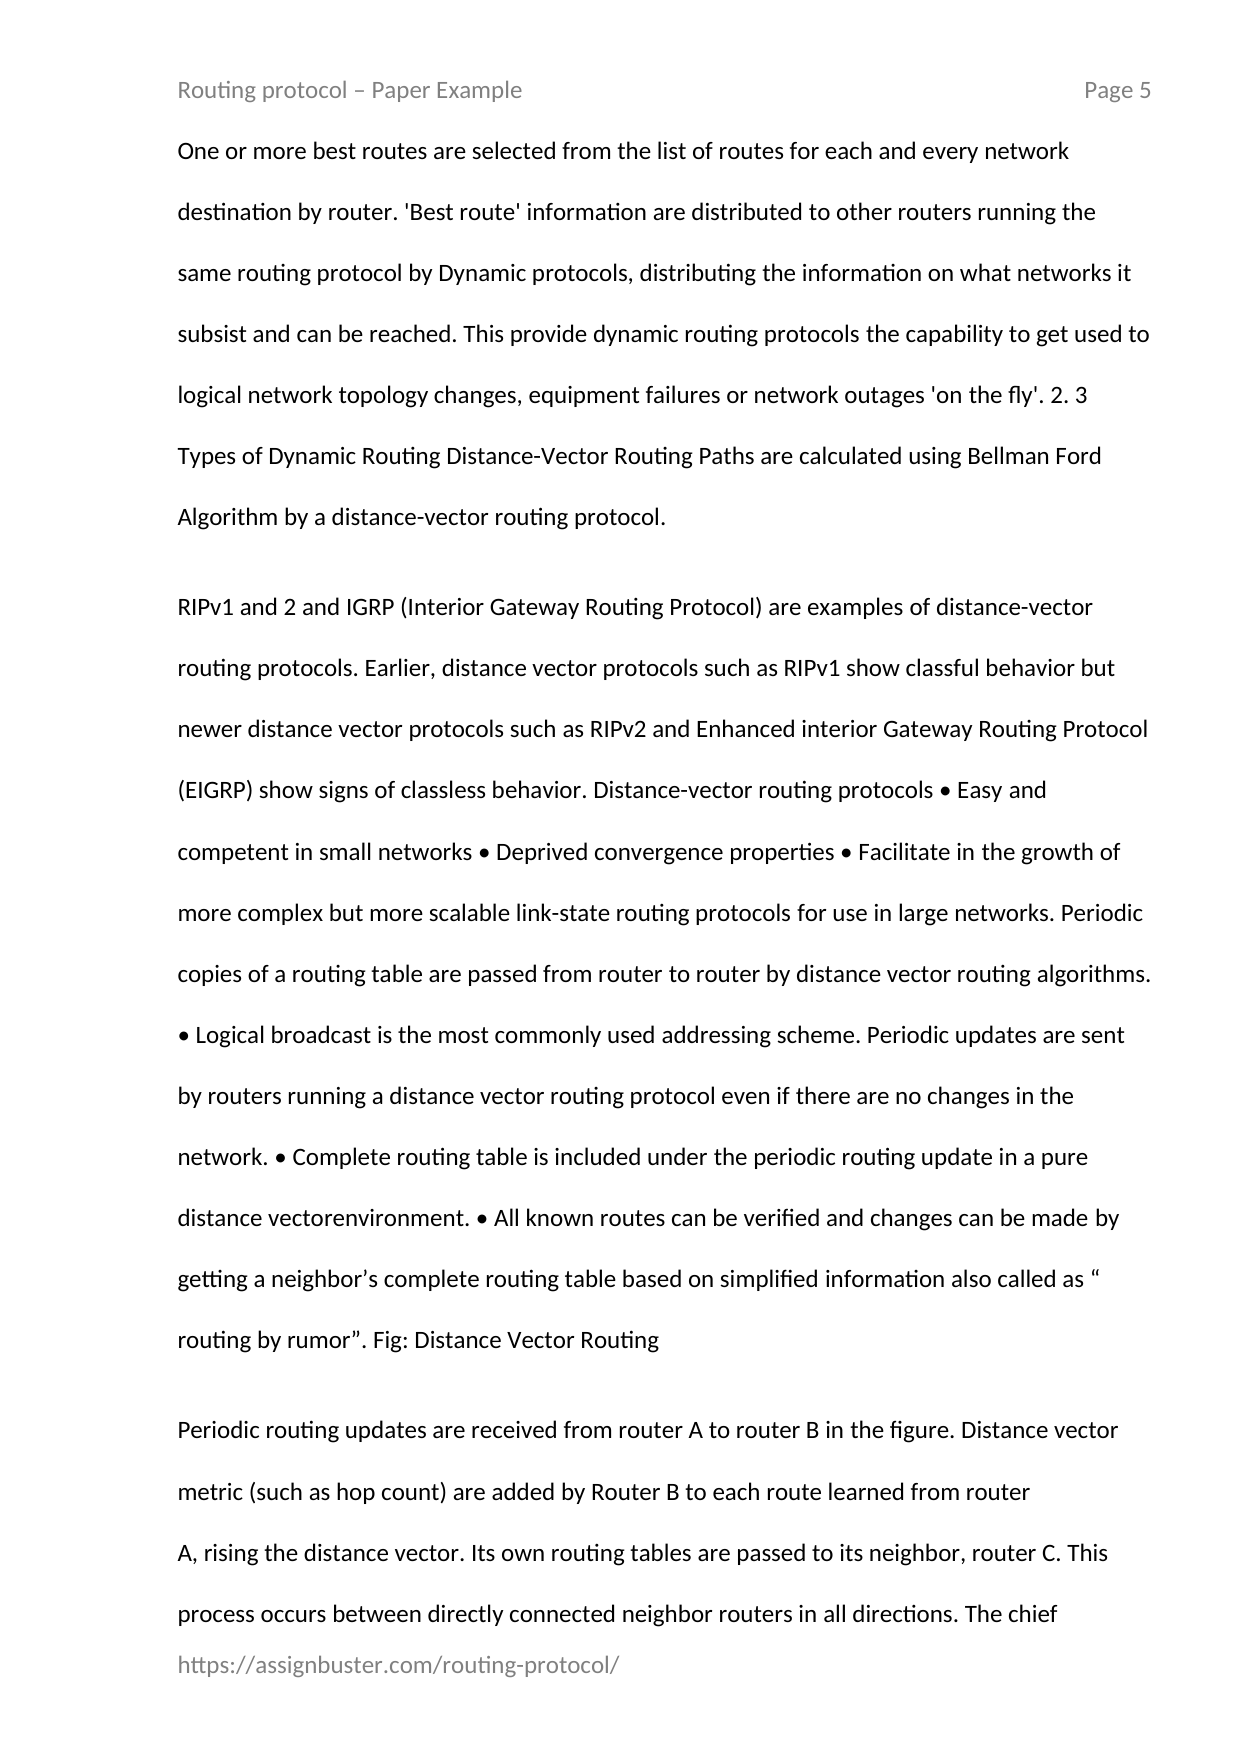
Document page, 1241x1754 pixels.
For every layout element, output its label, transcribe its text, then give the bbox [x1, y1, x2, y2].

text RIPv1 and 2 and IGRP (Interior Gateway Routing Protocol) are examples of distance-vector routing protocols. Earlier, distance vector protocols such as RIPv1 show classful behavior but newer distance vector protocols such as RIPv2 and Enhanced interior Gateway Routing Protocol (EIGRP) show signs of classless behavior. Distance-vector routing protocols • Easy and competent in small networks • Deprived convergence properties • Facilitate in the growth of more complex but more scalable link-state routing protocols for use in large networks. Periodic copies of a routing table are passed from router to router by distance vector routing algorithms. • Logical broadcast is the most commonly used addressing scheme. Periodic updates are sent by routers running a distance vector routing protocol even if there are no changes in the network. • Complete routing table is included under the periodic routing update in a pure distance vectorenvironment. • All known routes can be verified and changes can be made by getting a neighbor’s complete routing table based on simplified information also called as “ routing by rumor”. Fig: Distance Vector Routing [177, 592, 1152, 1354]
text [177, 1414, 1152, 1628]
text One or more best routes are selected from the list of routes for each and every network destination by router. 'Best route' information are distributed to other routers running the same routing protocol by Dynamic protocols, distributing the information on what networks it subsist and can be reached. This provide dynamic routing protocols the capability to get used to logical network topology changes, equipment failures or network outages 'on the fly'. 2. 3 Types of Dynamic Routing Distance-Vector Routing Paths are calculated using Bellman Ford Algorithm by a distance-vector routing protocol. [177, 135, 1152, 532]
